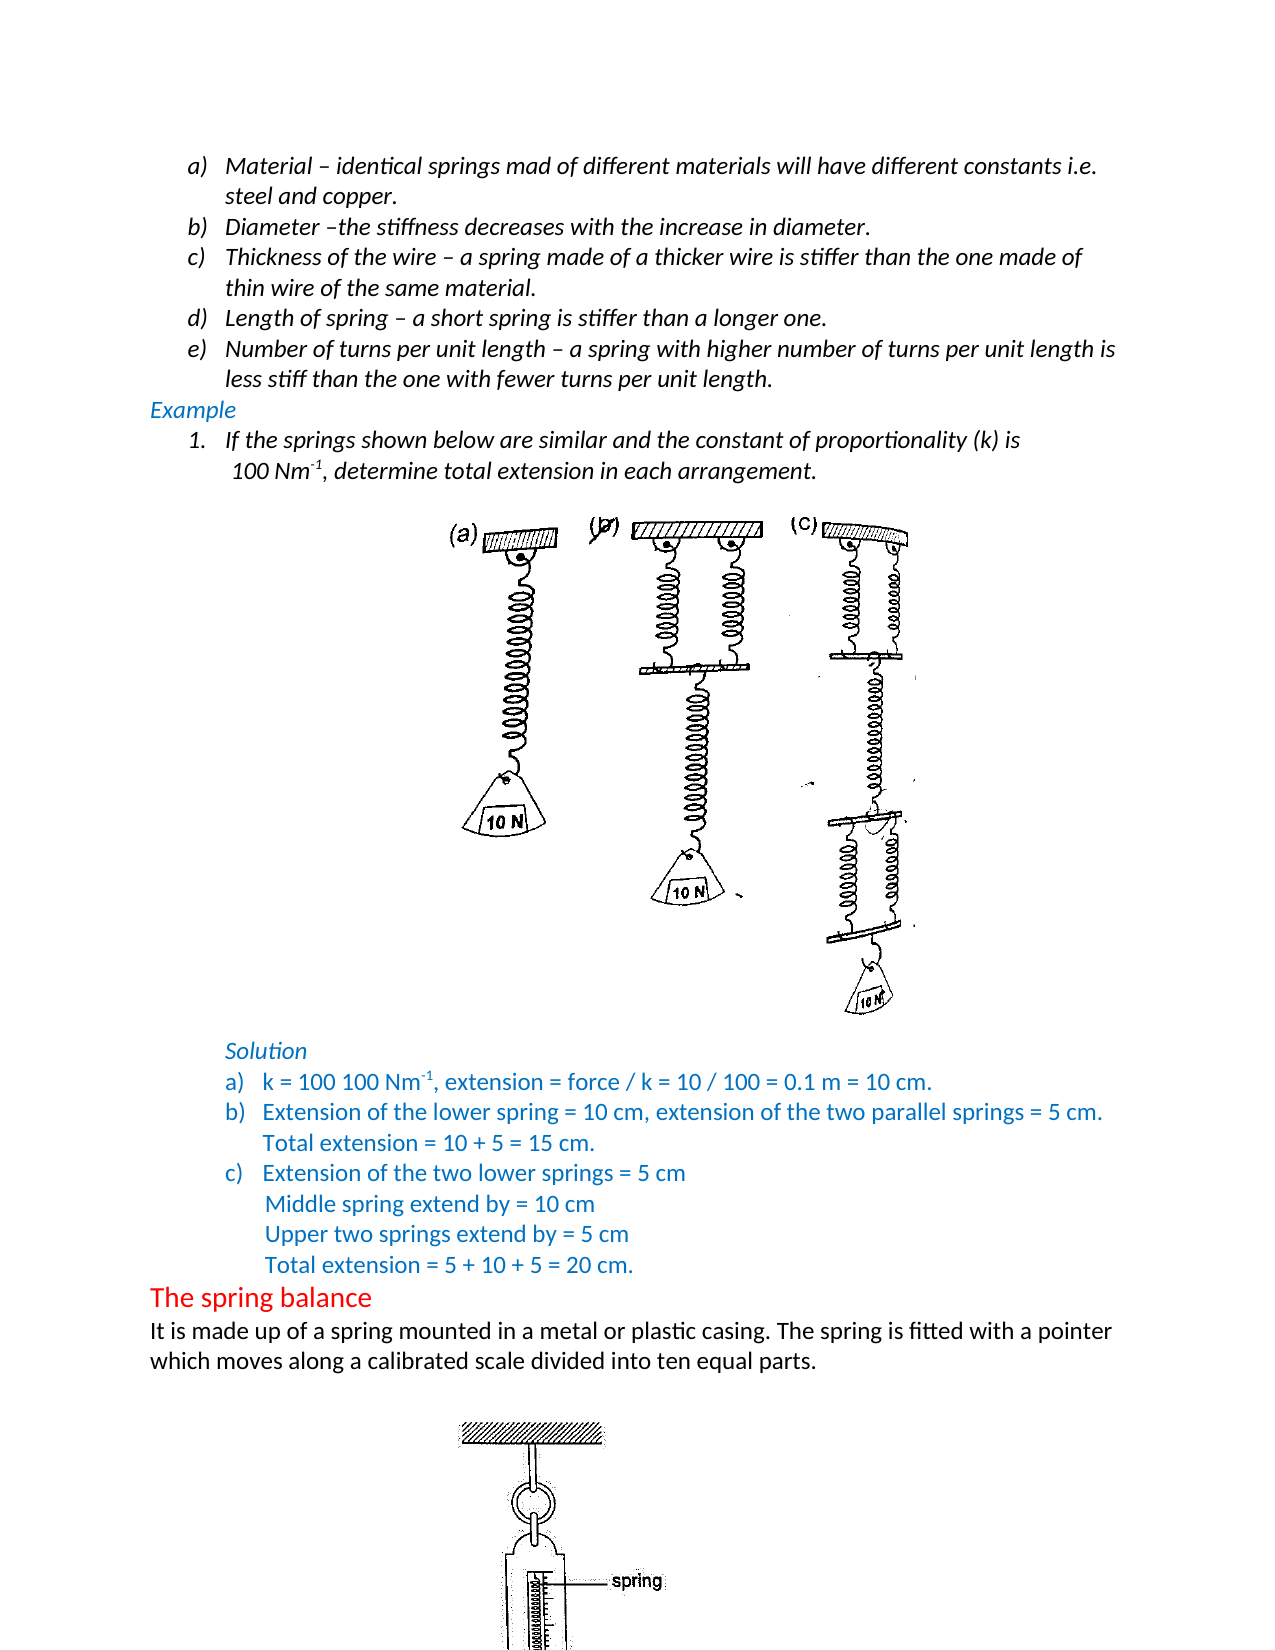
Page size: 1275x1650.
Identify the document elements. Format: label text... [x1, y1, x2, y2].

list Solution [225, 1035, 1125, 1066]
text Upper two springs extend by = 5 cm [225, 1218, 1125, 1249]
list k = 100 100 Nm-1, extension = force / k = 10 / 100 = 0.1 m = 10 cm. [225, 1066, 1125, 1096]
list Extension of the lower spring = 10 cm, extension of the two parallel springs = 5 cm. [225, 1096, 1125, 1127]
list Diameter –the stiffness decreases with the increase in diameter. [187, 211, 1125, 242]
list Extension of the two lower springs = 5 cm [225, 1157, 1125, 1188]
list Total extension = 10 + 5 = 15 cm. [262, 1127, 1125, 1157]
list Material – identical springs mad of different materials will have different constants i.e. steel and copper. [187, 150, 1125, 211]
text Middle spring extend by = 10 cm [225, 1188, 1125, 1218]
text The spring balance [150, 1279, 1125, 1315]
text Total extension = 5 + 10 + 5 = 20 cm. [225, 1249, 1125, 1279]
list Thickness of the wire – a spring made of a thicker wire is stiffer than the one made of thin wire of the same material. [187, 242, 1125, 303]
list Number of turns per unit length – a spring with higher number of turns per unit length is less stiff than the one with fewer turns per unit length. [187, 333, 1125, 394]
text It is made up of a spring mounted in a metal or plastic casing. The spring is fitted with a pointer which moves along a calibrated scale divided into ten equal parts. [150, 1315, 1125, 1376]
text Example [150, 394, 1125, 425]
list If the springs shown below are similar and the constant of proportionality (k) is [187, 425, 1125, 455]
list Length of spring – a short spring is stiffer than a longer one. [187, 303, 1125, 333]
list 100 Nm-1, determine total extension in each arrangement. [225, 455, 1125, 486]
